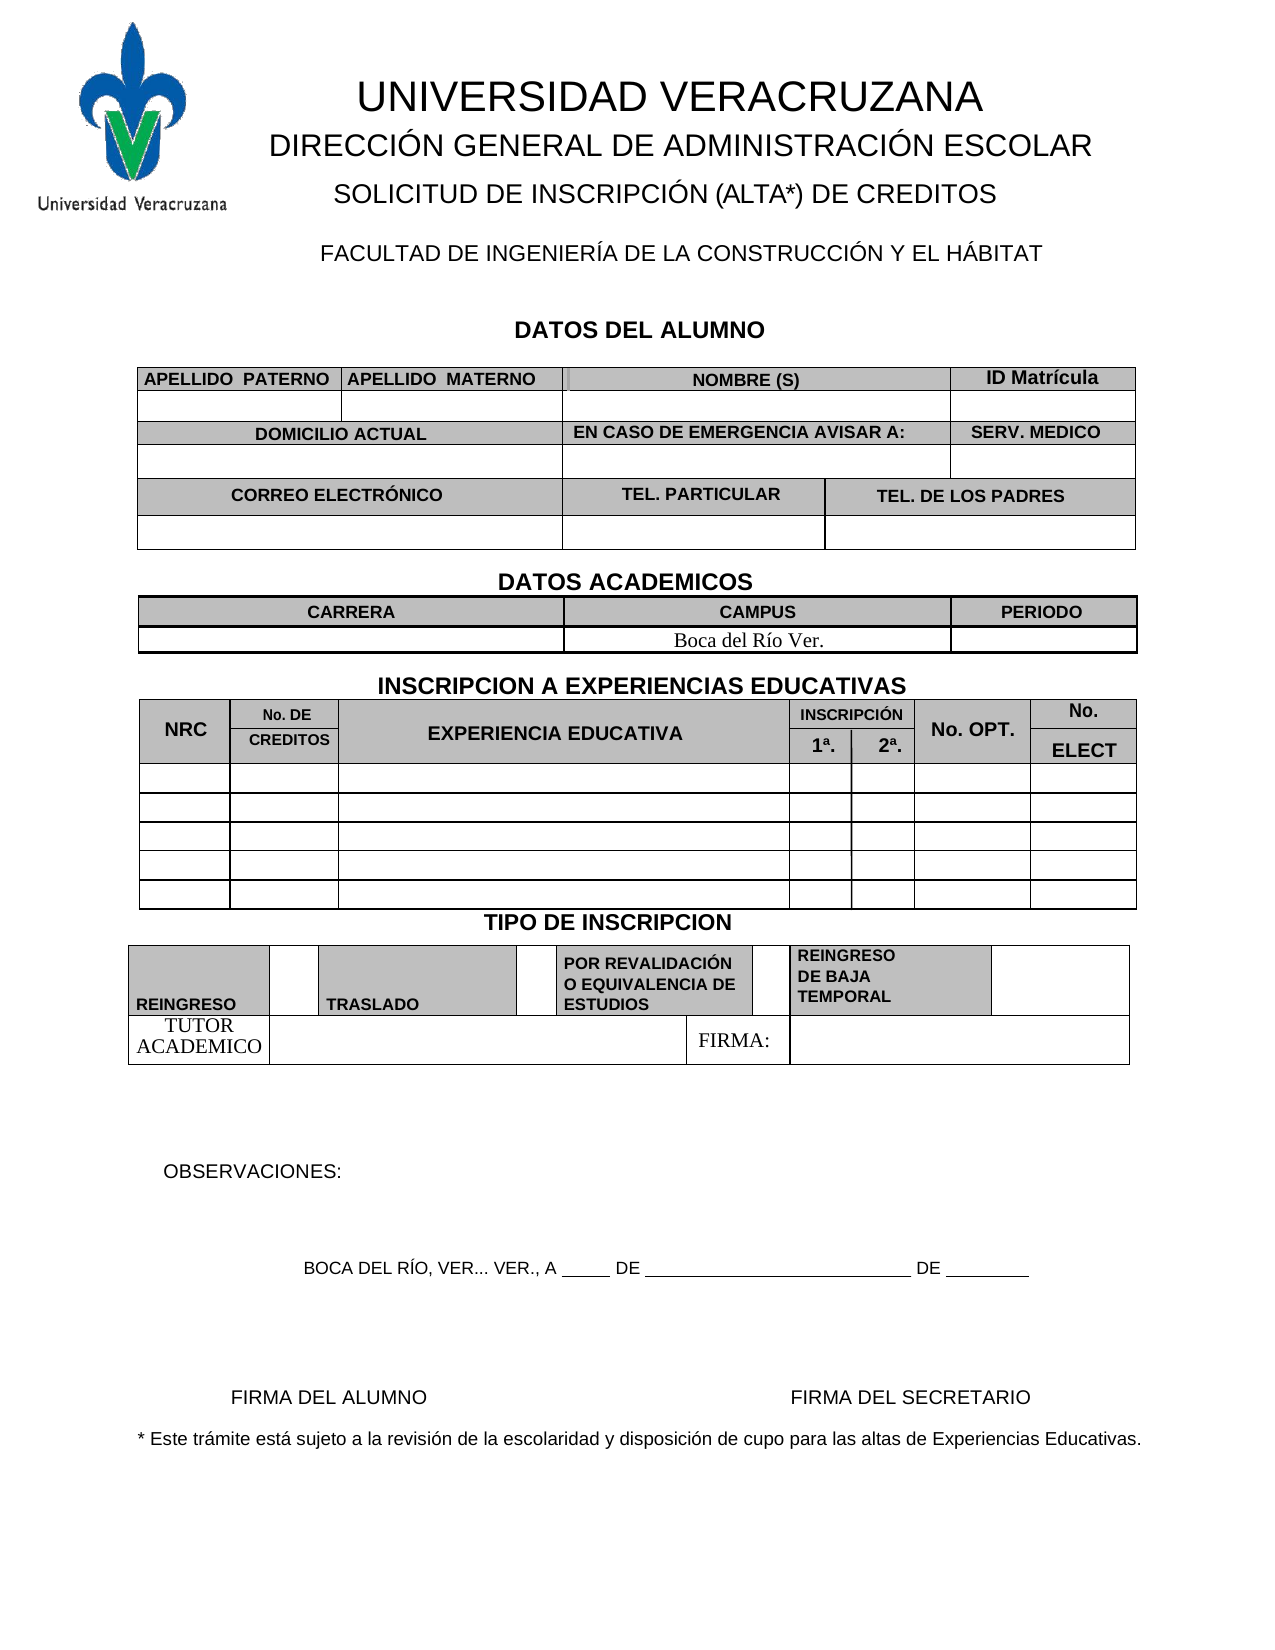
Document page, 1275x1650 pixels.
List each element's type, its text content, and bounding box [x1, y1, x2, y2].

table_header CAMPUS [565, 598, 950, 625]
table_cell [339, 764, 789, 792]
text INSCRIPCION A EXPERIENCIAS EDUCATIVAS [377, 676, 1150, 699]
table_header EXPERIENCIA EDUCATIVA [339, 700, 789, 763]
table_cell [1031, 881, 1136, 908]
table_header No. DE [231, 700, 338, 728]
table_cell [231, 881, 338, 908]
table_cell [853, 794, 914, 821]
table_cell [231, 764, 338, 792]
table_header APELLIDO PATERNO [138, 368, 341, 390]
table_cell [339, 881, 789, 908]
table_cell SERV. MEDICO [951, 422, 1135, 444]
table_header POR REVALIDACIÓN O EQUIVALENCIA DE ESTUDIOS [557, 946, 752, 1015]
table_cell [853, 851, 914, 879]
table_cell [952, 628, 1136, 651]
text DIRECCIÓN GENERAL DE ADMINISTRACIÓN ESCOLAR [269, 127, 1150, 163]
table_cell 1ª. 2ª. [853, 729, 914, 763]
picture [35, 209, 229, 213]
table_cell [140, 881, 229, 908]
table_cell [140, 823, 229, 850]
table_cell [853, 764, 914, 792]
table_cell [790, 794, 850, 821]
table_header [563, 368, 567, 390]
picture [35, 17, 229, 178]
table_header [517, 946, 556, 1015]
table_cell [790, 851, 850, 879]
table_cell [915, 851, 1030, 879]
table_cell TEL. PARTICULAR [563, 479, 824, 515]
text BOCA DEL RÍO, VER... VER., A DE DE [303, 1258, 1150, 1277]
table_cell Boca del Río Ver. [565, 628, 950, 651]
table_cell [563, 445, 950, 478]
table_cell CORREO ELECTRÓNICO [138, 479, 562, 515]
table_cell [915, 823, 1030, 850]
table_header NOMBRE (S) [570, 368, 950, 390]
text DATOS ACADEMICOS [494, 572, 756, 595]
text TIPO DE INSCRIPCION [483, 910, 1150, 935]
table_cell [951, 445, 1135, 478]
text FACULTAD DE INGENIERÍA DE LA CONSTRUCCIÓN Y EL HÁBITAT [25, 240, 1150, 267]
table_header REINGRESO [129, 946, 269, 1015]
table_cell [1031, 794, 1136, 821]
table_cell [791, 1016, 1129, 1064]
table_cell EN CASO DE EMERGENCIA AVISAR A: [563, 422, 950, 444]
table_header INSCRIPCIÓN [790, 700, 914, 728]
text * Este trámite está sujeto a la revisión de la escolaridad y disposición de cupo para las altas de Experiencias Educativas. [137, 1428, 1150, 1449]
table_cell [826, 516, 1135, 548]
table_cell ELECT [1031, 729, 1136, 763]
table_header ID Matrícula [951, 368, 1135, 390]
table_cell [563, 516, 824, 548]
table_header TRASLADO [319, 946, 516, 1015]
table_cell [231, 823, 338, 850]
table_cell [1031, 851, 1136, 879]
table_cell CREDITOS [231, 729, 338, 763]
text SOLICITUD DE INSCRIPCIÓN (ALTA*) DE CREDITOS [25, 178, 1150, 209]
table_cell [339, 851, 789, 879]
text OBSERVACIONES: [163, 1160, 1150, 1182]
table_header No. OPT. [915, 700, 1030, 763]
table_cell [140, 794, 229, 821]
table_cell [231, 794, 338, 821]
table_cell [138, 391, 341, 421]
table_cell TUTOR ACADEMICO [129, 1016, 269, 1064]
table_cell [915, 794, 1030, 821]
table_cell [563, 391, 950, 421]
text DATOS DEL ALUMNO [511, 317, 768, 342]
text UNIVERSIDAD VERACRUZANA [356, 71, 1150, 120]
table_cell [853, 881, 914, 908]
table_header PERIODO [952, 598, 1136, 625]
table_cell [1031, 764, 1136, 792]
table_cell [790, 823, 850, 850]
table_cell [790, 764, 850, 792]
table_cell [915, 881, 1030, 908]
table_cell [270, 1016, 686, 1064]
table_cell [138, 445, 562, 478]
table_header No. [1031, 700, 1136, 728]
table_header APELLIDO MATERNO [342, 368, 562, 390]
table_cell DOMICILIO ACTUAL [138, 422, 562, 444]
table_cell FIRMA: [687, 1016, 789, 1064]
table_cell [1031, 823, 1136, 850]
table_cell [138, 516, 562, 548]
table_header CARRERA [139, 598, 563, 625]
table_cell [339, 823, 789, 850]
table_cell TEL. DE LOS PADRES [826, 479, 1135, 515]
table_cell [140, 851, 229, 879]
table_cell [951, 391, 1135, 421]
table_cell [915, 764, 1030, 792]
table_cell [231, 851, 338, 879]
table_cell [790, 881, 850, 908]
table_cell [342, 391, 562, 421]
table_cell [139, 628, 563, 651]
table_cell [140, 764, 229, 792]
text FIRMA DEL ALUMNO FIRMA DEL SECRETARIO [231, 1386, 1150, 1409]
table_header NRC [140, 700, 229, 763]
table_cell [339, 794, 789, 821]
table_header [992, 946, 1129, 1015]
table_cell 1ª. 2ª. [790, 729, 850, 763]
table_header [270, 946, 318, 1015]
table_cell [853, 823, 914, 850]
table_header REINGRESO DE BAJA TEMPORAL [791, 946, 991, 1015]
table_header [753, 946, 789, 1015]
